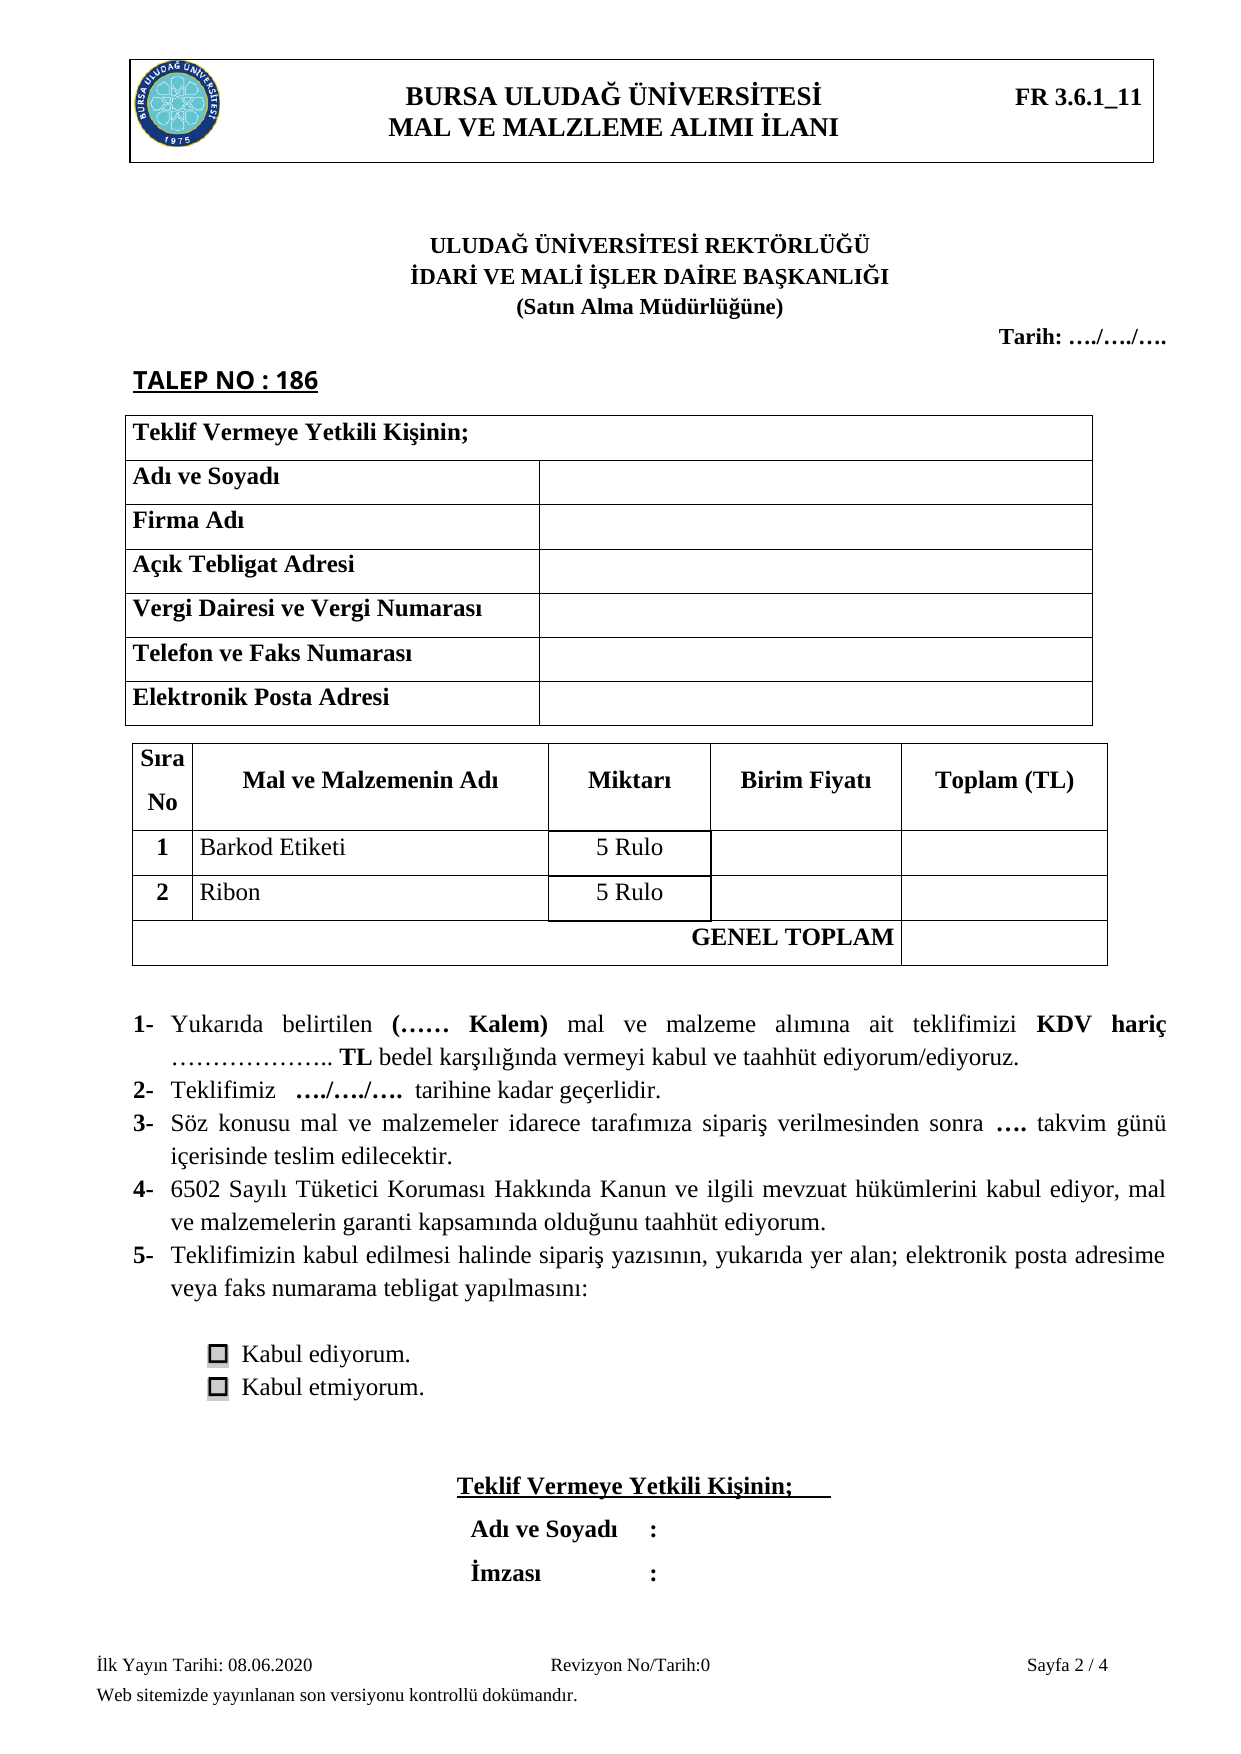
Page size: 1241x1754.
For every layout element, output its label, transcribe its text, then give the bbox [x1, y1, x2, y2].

table_cell [540, 550, 1092, 592]
table_cell Barkod Etiketi [193, 831, 548, 875]
table_cell Vergi Dairesi ve Vergi Numarası [126, 594, 539, 637]
table_cell GENEL TOPLAM [133, 921, 901, 965]
table_cell [902, 876, 1107, 920]
text ULUDAĞ ÜNİVERSİTESİ REKTÖRLÜĞÜ [133, 232, 1167, 259]
list Teklifimiz …./…./…. tarihine kadar geçerlidir. [133, 1075, 1167, 1104]
picture [134, 60, 220, 147]
table_cell 5 Rulo [549, 832, 710, 875]
table_header Birim Fiyatı [711, 744, 901, 829]
table_cell 1 [133, 831, 192, 875]
text Kabul etmiyorum. [133, 1372, 1167, 1401]
table_header Sıra No [133, 744, 192, 829]
text Tarih: …./…./…. [133, 323, 1167, 349]
text (Satın Alma Müdürlüğüne) [133, 293, 1167, 319]
list Teklifimizin kabul edilmesi halinde sipariş yazısının, yukarıda yer alan; elektronik posta adresime veya faks numarama tebligat yapılmasını: [133, 1240, 1167, 1302]
table_cell 2 [133, 876, 192, 920]
table_cell Telefon ve Faks Numarası [126, 638, 539, 681]
list 6502 Sayılı Tüketici Koruması Hakkında Kanun ve ilgili mevzuat hükümlerini kabul ediyor, mal ve malzemelerin garanti kapsamında olduğunu taahhüt ediyorum. [133, 1174, 1167, 1236]
table_cell [712, 876, 901, 920]
table_header Miktarı [549, 744, 710, 829]
table_cell Elektronik Posta Adresi [126, 682, 539, 725]
list Söz konusu mal ve malzemeler idarece tarafımıza sipariş verilmesinden sonra …. takvim günü içerisinde teslim edilecektir. [133, 1108, 1167, 1170]
table_cell Adı ve Soyadı [126, 461, 539, 504]
text TALEP NO : 186 [133, 363, 1167, 397]
table_cell Ribon [193, 876, 548, 920]
text Kabul ediyorum. [133, 1339, 1167, 1368]
table_cell Açık Tebligat Adresi [126, 550, 539, 592]
table_cell [540, 594, 1092, 637]
table_cell [712, 831, 901, 875]
table_cell 5 Rulo [549, 877, 710, 920]
table_cell [540, 682, 1092, 725]
list Yukarıda belirtilen (…… Kalem) mal ve malzeme alımına ait teklifimizi KDV hariç ……………….. TL bedel karşılığında vermeyi kabul ve taahhüt ediyorum/ediyoruz. [133, 1009, 1167, 1071]
table_header Teklif Vermeye Yetkili Kişinin; [126, 416, 1092, 460]
table_cell [540, 461, 1092, 504]
table_cell [540, 638, 1092, 681]
table_header Toplam (TL) [902, 744, 1107, 829]
text Teklif Vermeye Yetkili Kişinin; [133, 1471, 1167, 1500]
table_header Mal ve Malzemenin Adı [193, 744, 548, 829]
text İmzası : [133, 1558, 1167, 1586]
text Adı ve Soyadı : [133, 1514, 1167, 1543]
table_cell Firma Adı [126, 505, 539, 548]
text İDARİ VE MALİ İŞLER DAİRE BAŞKANLIĞI [133, 263, 1167, 289]
table_cell [902, 831, 1107, 875]
table_cell [902, 921, 1107, 965]
table_cell [540, 505, 1092, 548]
